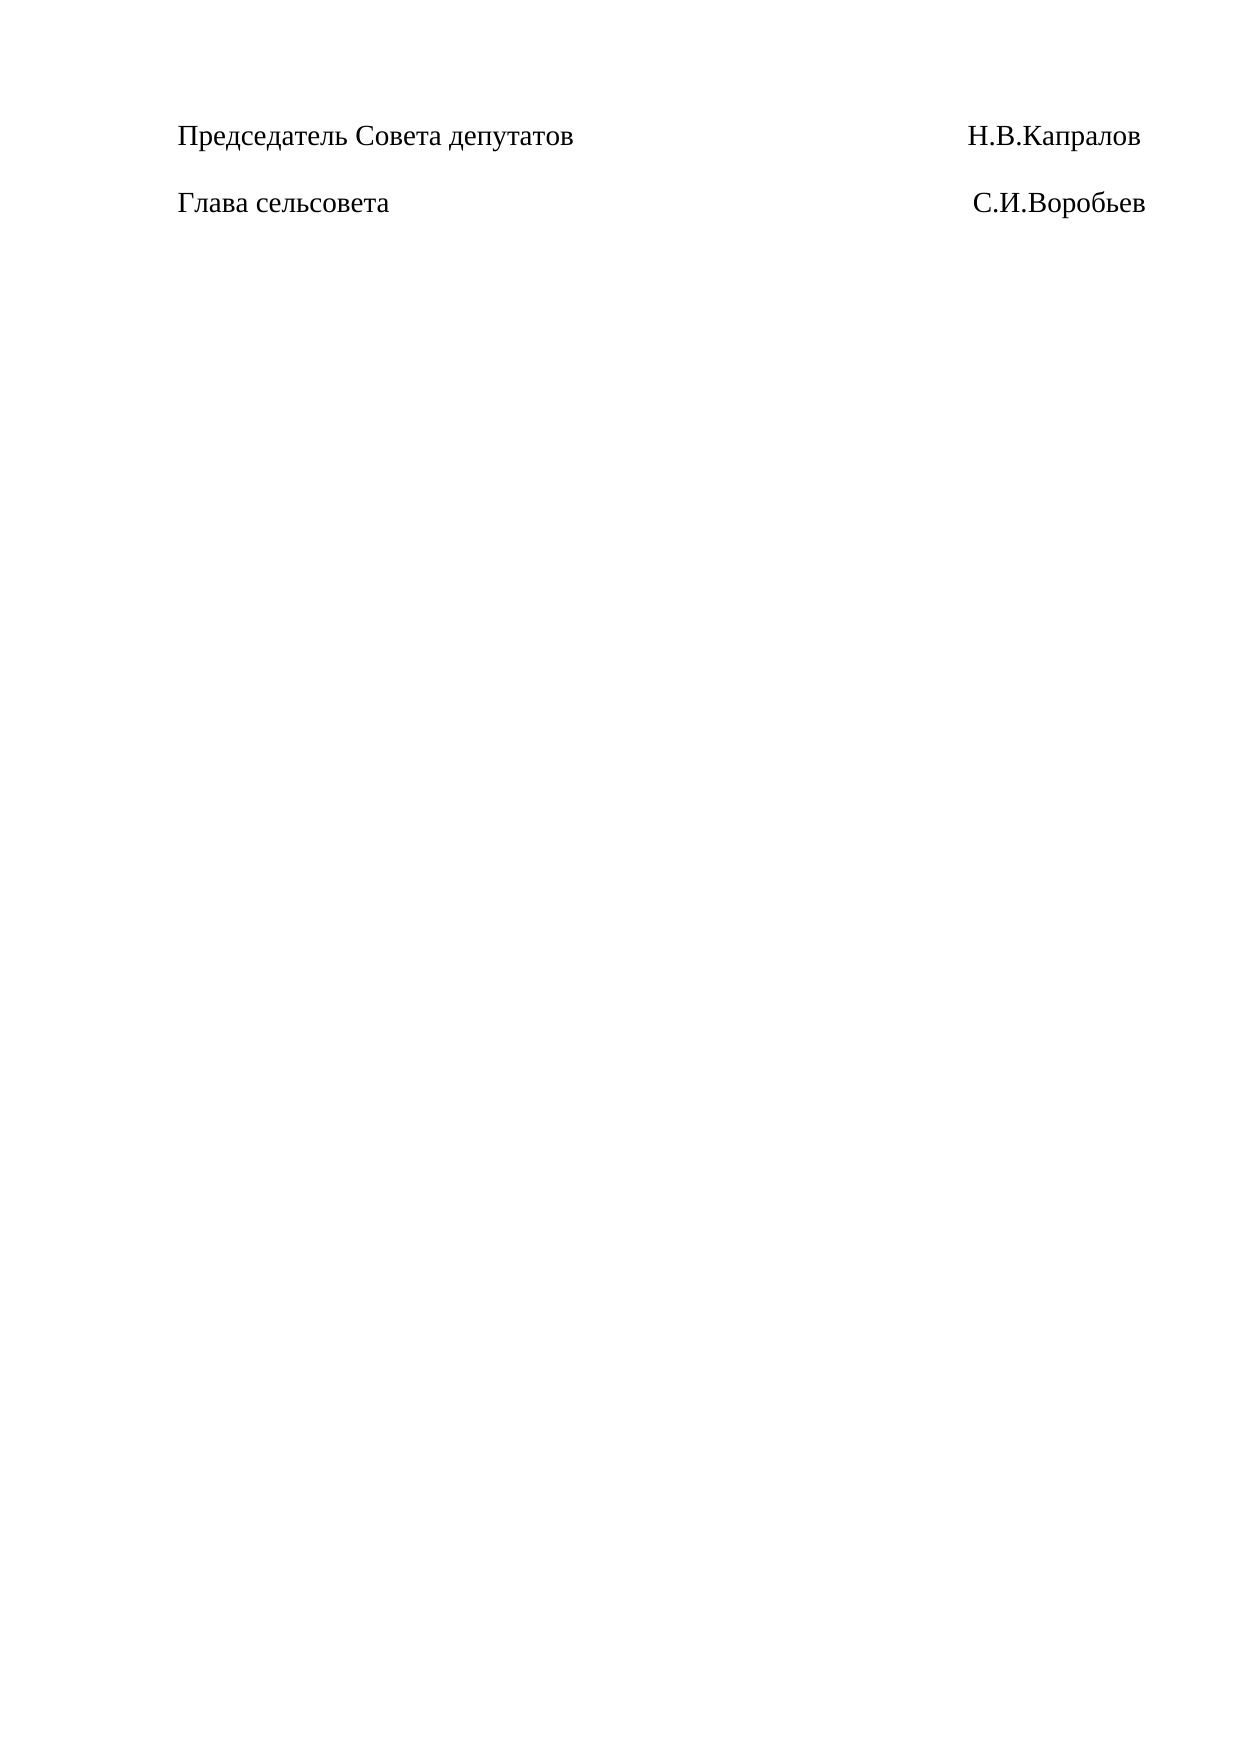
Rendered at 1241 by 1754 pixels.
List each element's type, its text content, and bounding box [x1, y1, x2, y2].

text Председатель Совета депутатов Н.В.Капралов [177, 118, 1152, 152]
text Глава сельсовета С.И.Воробьев [177, 185, 1152, 219]
